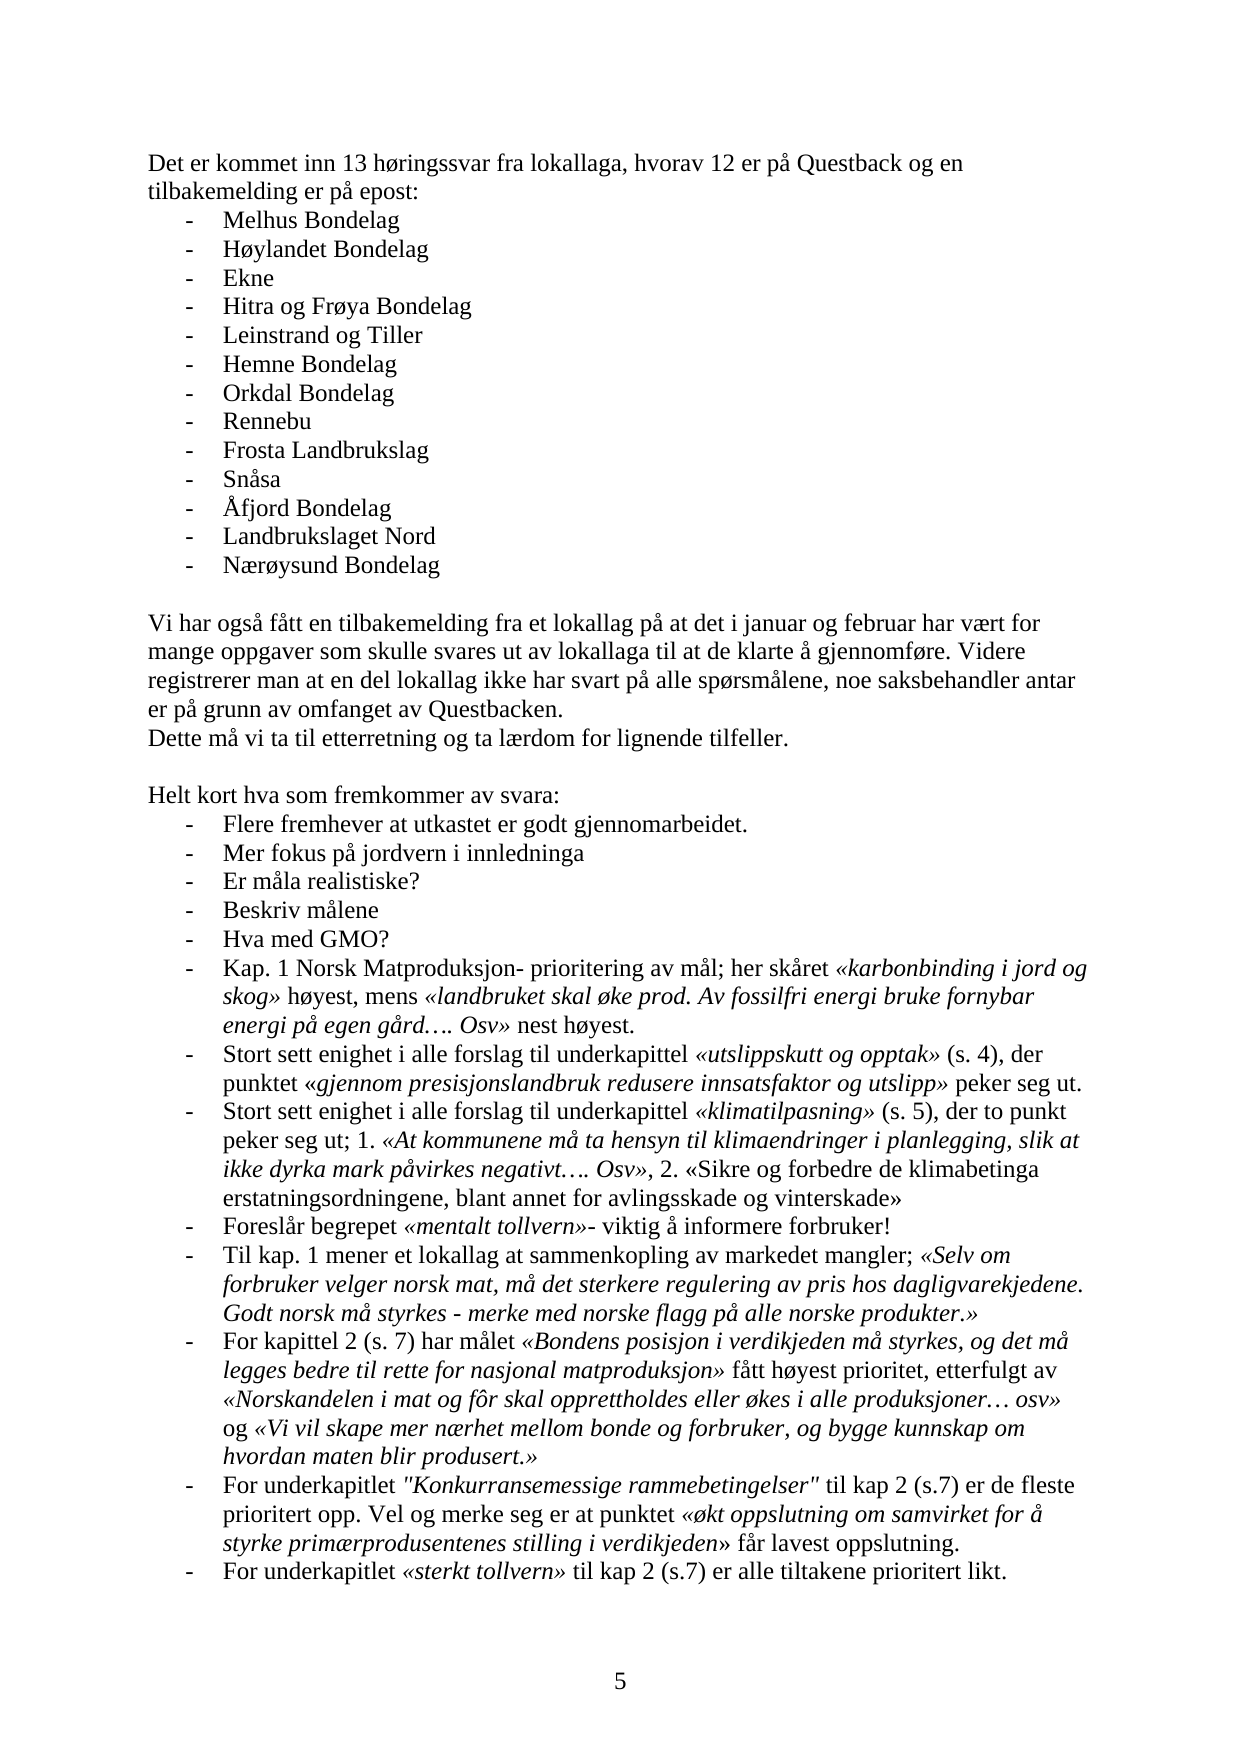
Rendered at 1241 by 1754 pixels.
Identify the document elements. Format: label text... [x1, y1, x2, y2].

list Hitra og Frøya Bondelag [185, 291, 1092, 320]
list Frosta Landbrukslag [185, 435, 1092, 464]
text Helt kort hva som fremkommer av svara: [148, 780, 1092, 809]
list Snåsa [185, 464, 1092, 493]
list Hemne Bondelag [185, 349, 1092, 378]
list Mer fokus på jordvern i innledninga [185, 838, 1092, 866]
list Høylandet Bondelag [185, 234, 1092, 263]
list For underkapitlet "Konkurransemessige rammebetingelser" til kap 2 (s.7) er de fleste prioritert opp. Vel og merke seg er at punktet «økt oppslutning om samvirket for å styrke primærprodusentenes stilling i verdikjeden» får lavest oppslutning. [185, 1470, 1092, 1556]
list Hva med GMO? [185, 924, 1092, 953]
list Melhus Bondelag [185, 205, 1092, 234]
list Stort sett enighet i alle forslag til underkapittel «utslippskutt og opptak» (s. 4), der punktet «gjennom presisjonslandbruk redusere innsatsfaktor og utslipp» peker seg ut. [185, 1039, 1092, 1096]
list Flere fremhever at utkastet er godt gjennomarbeidet. [185, 809, 1092, 838]
text Dette må vi ta til etterretning og ta lærdom for lignende tilfeller. [148, 723, 1092, 751]
list Åfjord Bondelag [185, 493, 1092, 521]
text Det er kommet inn 13 høringssvar fra lokallaga, hvorav 12 er på Questback og en tilbakemelding er på epost: [148, 148, 1092, 205]
list Kap. 1 Norsk Matproduksjon- prioritering av mål; her skåret «karbonbinding i jord og skog» høyest, mens «landbruket skal øke prod. Av fossilfri energi bruke fornybar energi på egen gård…. Osv» nest høyest. [185, 953, 1092, 1039]
list Foreslår begrepet «mentalt tollvern»- viktig å informere forbruker! [185, 1211, 1092, 1240]
list Landbrukslaget Nord [185, 521, 1092, 550]
list Leinstrand og Tiller [185, 320, 1092, 349]
list Er måla realistiske? [185, 866, 1092, 895]
list Beskriv målene [185, 895, 1092, 924]
list Rennebu [185, 406, 1092, 435]
text Vi har også fått en tilbakemelding fra et lokallag på at det i januar og februar har vært for mange oppgaver som skulle svares ut av lokallaga til at de klarte å gjennomføre. Videre registrerer man at en del lokallag ikke har svart på alle spørsmålene, noe saksbehandler antar er på grunn av omfanget av Questbacken. [148, 608, 1092, 723]
list Stort sett enighet i alle forslag til underkapittel «klimatilpasning» (s. 5), der to punkt peker seg ut; 1. «At kommunene må ta hensyn til klimaendringer i planlegging, slik at ikke dyrka mark påvirkes negativt…. Osv», 2. «Sikre og forbedre de klimabetinga erstatningsordningene, blant annet for avlingsskade og vinterskade» [185, 1096, 1092, 1211]
list Ekne [185, 263, 1092, 291]
list Orkdal Bondelag [185, 378, 1092, 406]
list For kapittel 2 (s. 7) har målet «Bondens posisjon i verdikjeden må styrkes, og det må legges bedre til rette for nasjonal matproduksjon» fått høyest prioritet, etterfulgt av «Norskandelen i mat og fôr skal opprettholdes eller økes i alle produksjoner… osv» og «Vi vil skape mer nærhet mellom bonde og forbruker, og bygge kunnskap om hvordan maten blir produsert.» [185, 1326, 1092, 1470]
list For underkapitlet «sterkt tollvern» til kap 2 (s.7) er alle tiltakene prioritert likt. [185, 1556, 1092, 1585]
list Nærøysund Bondelag [185, 550, 1092, 579]
list Til kap. 1 mener et lokallag at sammenkopling av markedet mangler; «Selv om forbruker velger norsk mat, må det sterkere regulering av pris hos dagligvarekjedene. Godt norsk må styrkes - merke med norske flagg på alle norske produkter.» [185, 1240, 1092, 1326]
